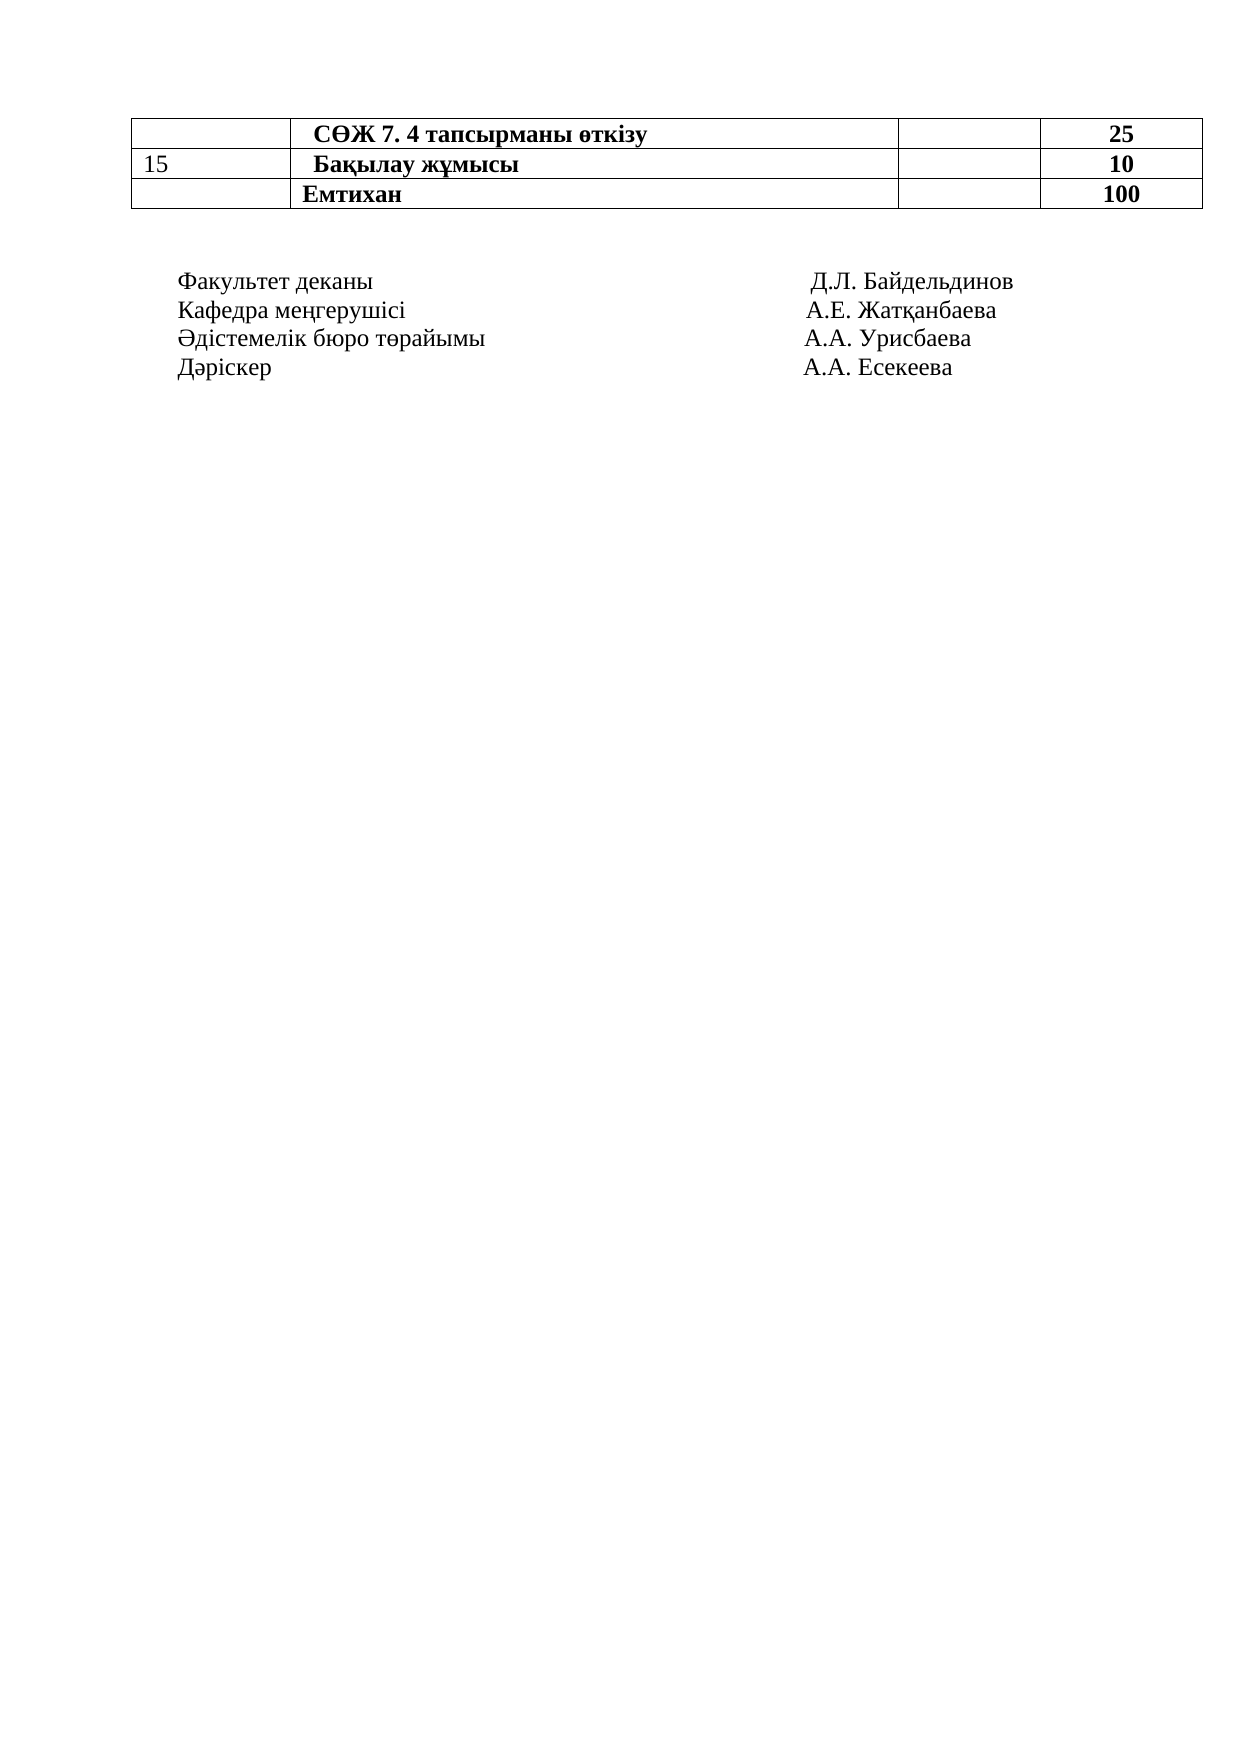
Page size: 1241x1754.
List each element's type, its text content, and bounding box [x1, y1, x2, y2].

text Дәріскер А.А. Есекеева [177, 352, 1152, 381]
text Факультет деканы Д.Л. Байдельдинов [177, 266, 1152, 295]
table_cell Бақылау жұмысы [291, 149, 898, 178]
table_cell [899, 179, 1040, 207]
table_cell [132, 179, 290, 207]
table_cell Емтихан [291, 179, 898, 207]
table_cell 1 [899, 119, 1040, 148]
table_cell [132, 119, 290, 148]
text Кафедра меңгерушісі А.Е. Жатқанбаева [177, 295, 1152, 323]
text Әдістемелік бюро төрайымы А.А. Урисбаева [177, 323, 1152, 352]
table_cell [899, 149, 1040, 178]
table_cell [291, 119, 898, 148]
table_cell 10 [1041, 149, 1202, 178]
table_cell 25 [1041, 119, 1202, 148]
table_cell 15 [132, 149, 290, 178]
table_cell 100 [1041, 179, 1202, 207]
